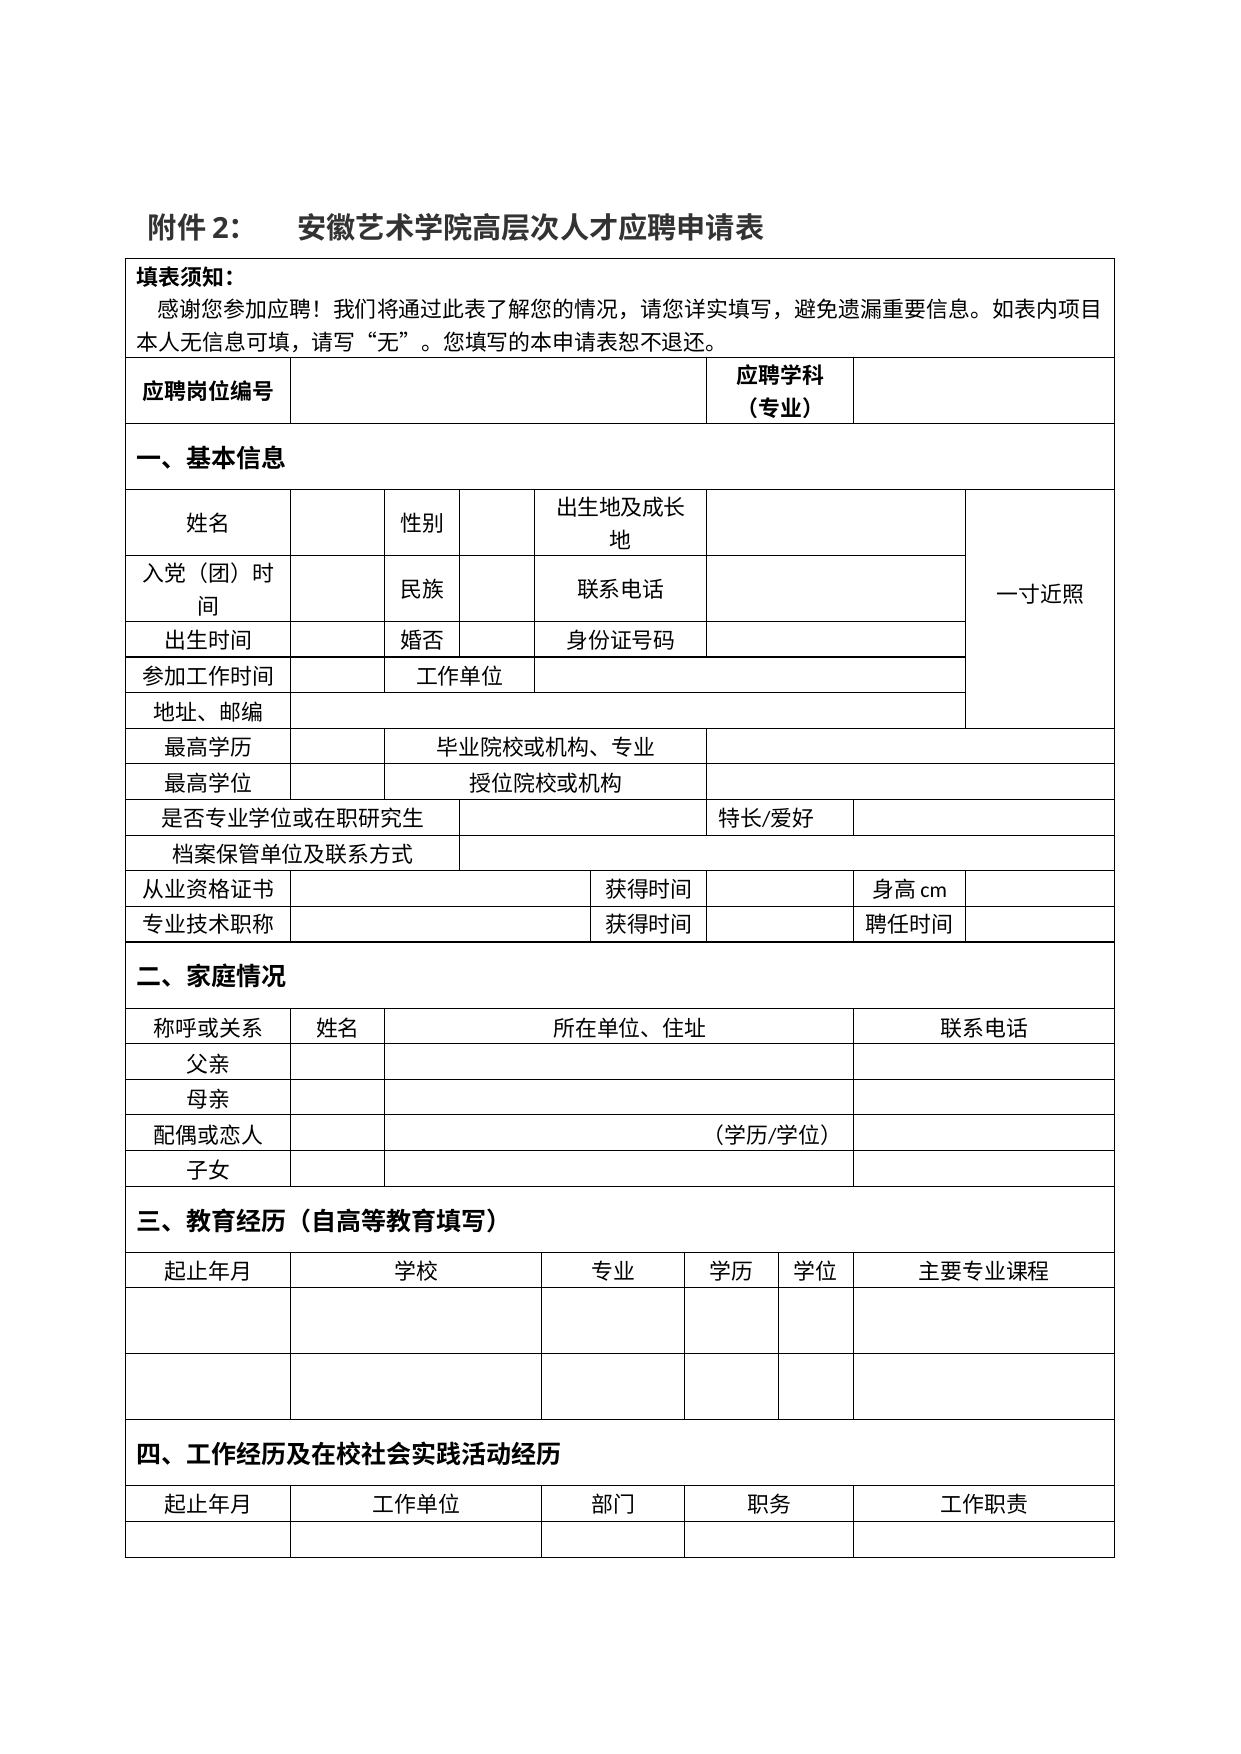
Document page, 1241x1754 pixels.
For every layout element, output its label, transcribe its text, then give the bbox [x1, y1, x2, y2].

table_cell 工作单位 [385, 658, 534, 692]
table_cell [291, 1354, 541, 1419]
table_cell 专业 [542, 1253, 684, 1287]
table_cell 姓名 [291, 1009, 384, 1043]
table_cell 起止年月 [126, 1486, 290, 1521]
table_cell [291, 1288, 541, 1353]
table_cell 最高学历 [126, 729, 290, 763]
table_cell 起止年月 [126, 1253, 290, 1287]
text 附件2： 安徽艺术学院高层次人才应聘申请表 [148, 193, 1093, 258]
table_cell 部门 [542, 1486, 684, 1521]
table_cell 是否专业学位或在职研究生 [126, 800, 459, 834]
table_cell [460, 836, 1114, 870]
table_cell [685, 1288, 778, 1353]
table_cell [126, 1522, 290, 1557]
table_cell 一寸近照 [966, 490, 1114, 728]
table_cell [126, 1354, 290, 1419]
table_cell 档案保管单位及联系方式 [126, 836, 459, 870]
table_cell 聘任时间 [854, 907, 965, 941]
table_cell [291, 358, 706, 423]
table_cell [460, 556, 534, 621]
table_cell 所在单位、住址 [385, 1009, 853, 1043]
table_cell [291, 729, 384, 763]
table_cell 民族 [385, 556, 459, 621]
table_cell [291, 1115, 384, 1150]
table_cell 应聘学科 （专业） [707, 358, 853, 423]
table_cell [291, 1151, 384, 1186]
table_cell 参加工作时间 [126, 658, 290, 692]
table_cell 授位院校或机构 [385, 764, 706, 799]
table_cell 子女 [126, 1151, 290, 1186]
table_cell 学位 [779, 1253, 853, 1287]
table_cell [854, 1115, 1114, 1150]
table_cell 从业资格证书 [126, 871, 290, 906]
table_cell 三、教育经历（自高等教育填写） [126, 1187, 1114, 1252]
table_cell 姓名 [126, 490, 290, 555]
table_cell [460, 490, 534, 555]
table_cell 工作单位 [291, 1486, 541, 1521]
table_cell [966, 871, 1114, 906]
table_cell 学校 [291, 1253, 541, 1287]
table_cell 学历 [685, 1253, 778, 1287]
table_cell 身高cm [854, 871, 965, 906]
table_cell 母亲 [126, 1080, 290, 1114]
table_cell 最高学位 [126, 764, 290, 799]
table_cell [707, 871, 853, 906]
table_cell 工作职责 [854, 1486, 1114, 1521]
table_cell [291, 1044, 384, 1079]
table_cell 出生时间 [126, 622, 290, 656]
table_cell 入党（团）时间 [126, 556, 290, 621]
table_cell [854, 1354, 1114, 1419]
table_cell [291, 490, 384, 555]
table_cell [707, 622, 965, 656]
table_cell 毕业院校或机构、专业 [385, 729, 706, 763]
table_cell [707, 907, 853, 941]
table_cell [707, 490, 965, 555]
table_cell 婚否 [385, 622, 459, 656]
table_cell [707, 556, 965, 621]
table_cell [385, 1151, 853, 1186]
table_cell [126, 1288, 290, 1353]
table_cell 称呼或关系 [126, 1009, 290, 1043]
table_cell [542, 1288, 684, 1353]
table_cell [685, 1522, 853, 1557]
table_cell 性别 [385, 490, 459, 555]
table_cell 主要专业课程 [854, 1253, 1114, 1287]
table_cell [542, 1522, 684, 1557]
table_cell [542, 1354, 684, 1419]
table_cell 地址、邮编 [126, 693, 290, 728]
table_cell 获得时间 [591, 871, 706, 906]
table_cell 一、基本信息 [126, 424, 1114, 489]
table_cell [854, 1151, 1114, 1186]
table_cell [291, 693, 965, 728]
table_cell [779, 1354, 853, 1419]
table_cell [854, 1044, 1114, 1079]
table_cell [291, 556, 384, 621]
table_cell 出生地及成长地 [535, 490, 706, 555]
table_cell [291, 1080, 384, 1114]
table_cell [535, 658, 965, 692]
table_cell [854, 1080, 1114, 1114]
table_cell 联系电话 [535, 556, 706, 621]
table_cell [854, 1522, 1114, 1557]
table_cell [685, 1354, 778, 1419]
table_cell 身份证号码 [535, 622, 706, 656]
table_cell [707, 729, 1114, 763]
table_cell 特长/爱好 [707, 800, 853, 834]
table_cell 二、家庭情况 [126, 943, 1114, 1007]
table_cell [385, 1044, 853, 1079]
table_cell 应聘岗位编号 [126, 358, 290, 423]
table_cell [854, 358, 1114, 423]
table_cell [854, 1288, 1114, 1353]
table_cell [291, 907, 590, 941]
table_cell [460, 800, 706, 834]
table_cell [385, 1080, 853, 1114]
table_cell [779, 1288, 853, 1353]
table_cell [460, 622, 534, 656]
table_cell 职务 [685, 1486, 853, 1521]
table_cell [291, 871, 590, 906]
table_cell [966, 907, 1114, 941]
table_cell 父亲 [126, 1044, 290, 1079]
table_cell 专业技术职称 [126, 907, 290, 941]
table_header 填表须知： 感谢您参加应聘！我们将通过此表了解您的情况，请您详实填写，避免遗漏重要信息。如表内项目本人无信息可填，请写“无”。您填写的本申请表恕不退还。 [126, 259, 1114, 357]
table_cell [854, 800, 1114, 834]
table_cell [291, 658, 384, 692]
table_cell [291, 764, 384, 799]
table_cell （学历/学位） [385, 1115, 853, 1150]
table_cell 四、工作经历及在校社会实践活动经历 [126, 1420, 1114, 1485]
table_cell 获得时间 [591, 907, 706, 941]
table_cell [291, 1522, 541, 1557]
table_cell [291, 622, 384, 656]
table_cell [707, 764, 1114, 799]
table_cell 配偶或恋人 [126, 1115, 290, 1150]
table_cell 联系电话 [854, 1009, 1114, 1043]
